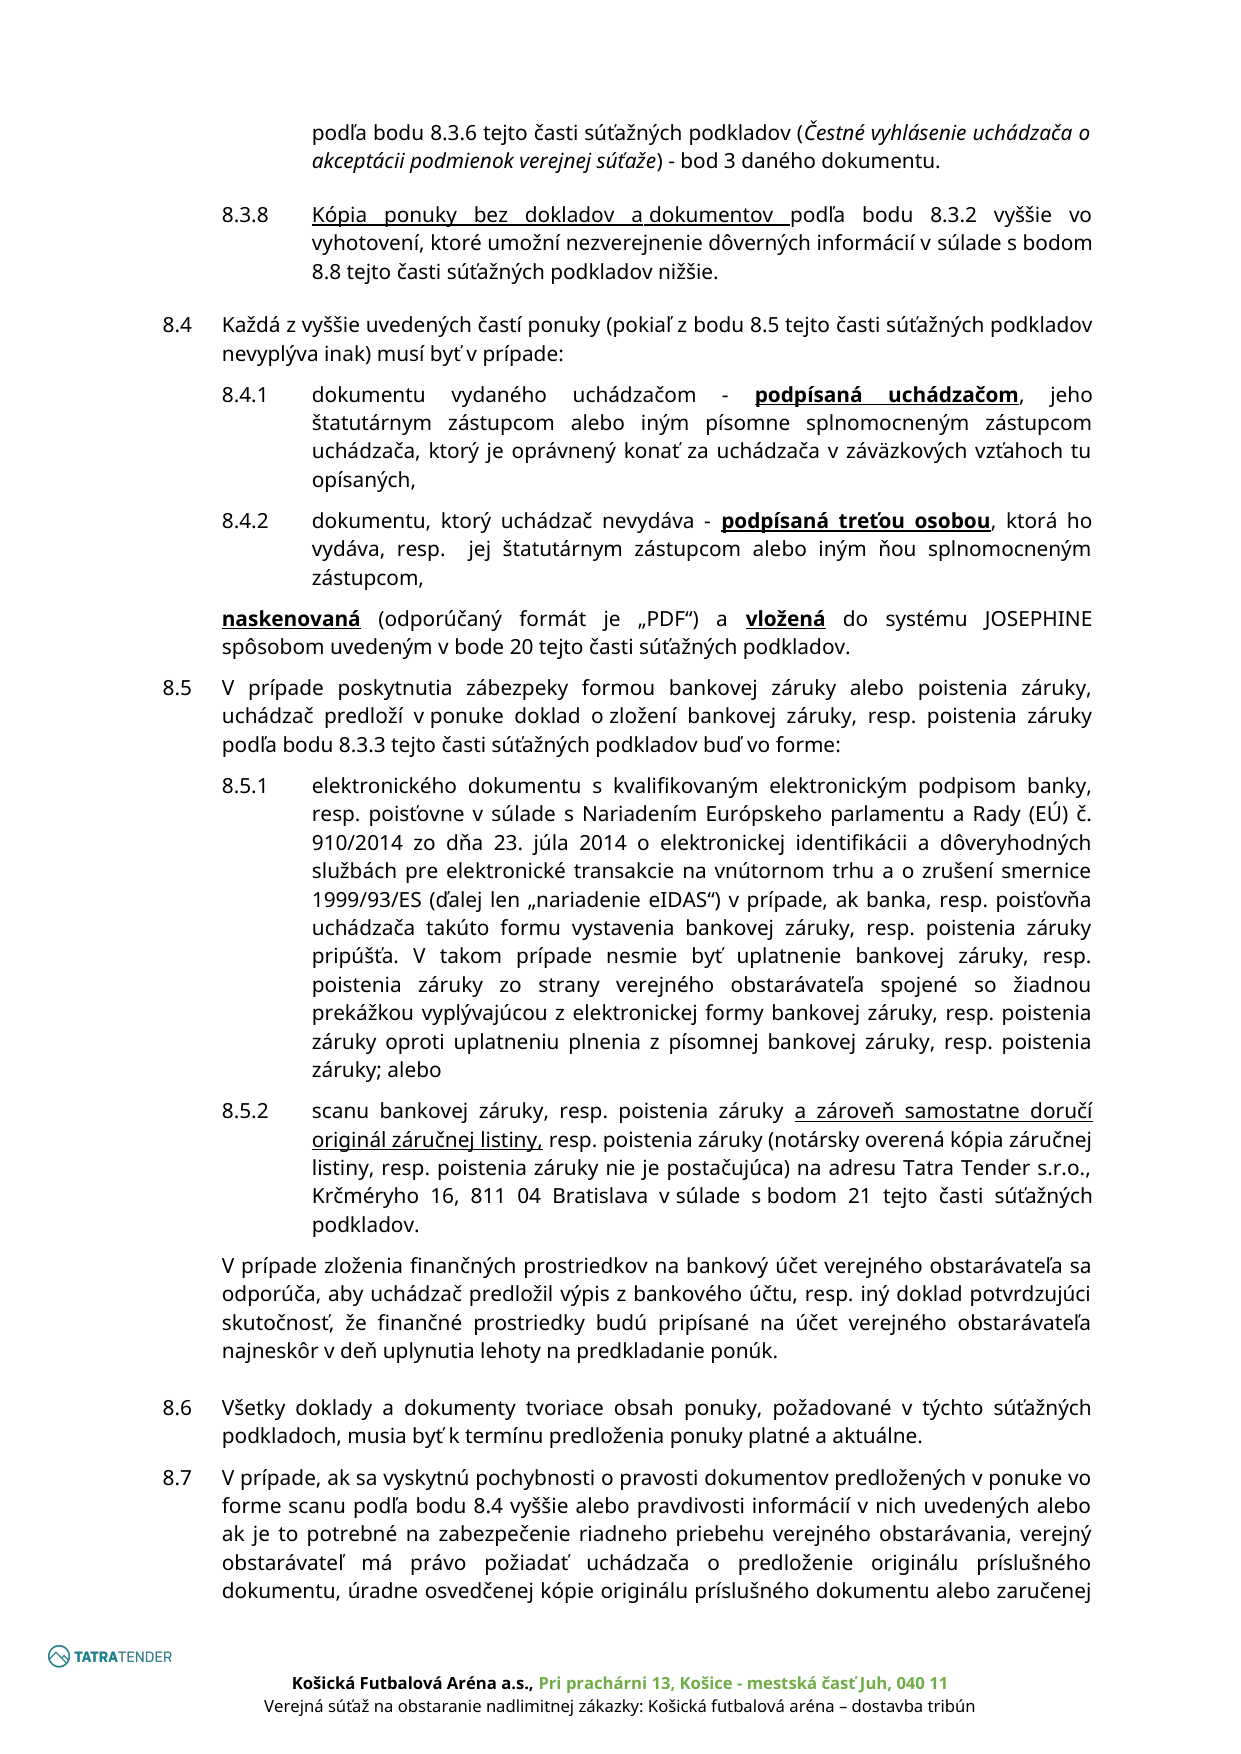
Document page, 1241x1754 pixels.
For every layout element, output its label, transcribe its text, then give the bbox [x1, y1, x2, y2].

subtitle scanu bankovej záruky, resp. poistenia záruky a zároveň samostatne doručí originál záručnej listiny, resp. poistenia záruky (notársky overená kópia záručnej listiny, resp. poistenia záruky nie je postačujúca) na adresu Tatra Tender s.r.o., Krčméryho 16, 811 04 Bratislava v súlade s bodom 21 tejto časti súťažných podkladov. [222, 1096, 1093, 1238]
subtitle V prípade poskytnutia zábezpeky formou bankovej záruky alebo poistenia záruky, uchádzač predloží v ponuke doklad o zložení bankovej záruky, resp. poistenia záruky podľa bodu 8.3.3 tejto časti súťažných podkladov buď vo forme: [162, 673, 1093, 758]
subtitle dokumentu, ktorý uchádzač nevydáva - podpísaná treťou osobou, ktorá ho vydáva, resp. jej štatutárnym zástupcom alebo iným ňou splnomocneným zástupcom, [222, 506, 1093, 591]
subtitle Všetky doklady a dokumenty tvoriace obsah ponuky, požadované v týchto súťažných podkladoch, musia byť k termínu predloženia ponuky platné a aktuálne. [162, 1393, 1093, 1450]
subtitle V prípade zloženia finančných prostriedkov na bankový účet verejného obstarávateľa sa odporúča, aby uchádzač predložil výpis z bankového účtu, resp. iný doklad potvrdzujúci skutočnosť, že finančné prostriedky budú pripísané na účet verejného obstarávateľa najneskôr v deň uplynutia lehoty na predkladanie ponúk. [222, 1251, 1093, 1365]
list Kópia ponuky bez dokladov a dokumentov podľa bodu 8.3.2 vyššie vo vyhotovení, ktoré umožní nezverejnenie dôverných informácií v súlade s bodom 8.8 tejto časti súťažných podkladov nižšie. [222, 200, 1093, 285]
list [222, 118, 1093, 175]
subtitle Každá z vyššie uvedených častí ponuky (pokiaľ z bodu 8.5 tejto časti súťažných podkladov nevyplýva inak) musí byť v prípade: [162, 310, 1093, 367]
subtitle naskenovaná (odporúčaný formát je „PDF“) a vložená do systému JOSEPHINE spôsobom uvedeným v bode 20 tejto časti súťažných podkladov. [222, 604, 1093, 661]
picture [42, 1634, 182, 1677]
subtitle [162, 1463, 1093, 1605]
subtitle dokumentu vydaného uchádzačom - podpísaná uchádzačom, jeho štatutárnym zástupcom alebo iným písomne splnomocneným zástupcom uchádzača, ktorý je oprávnený konať za uchádzača v záväzkových vzťahoch tu opísaných, [222, 380, 1093, 493]
subtitle elektronického dokumentu s kvalifikovaným elektronickým podpisom banky, resp. poisťovne v súlade s Nariadením Európskeho parlamentu a Rady (EÚ) č. 910/2014 zo dňa 23. júla 2014 o elektronickej identifikácii a dôveryhodných službách pre elektronické transakcie na vnútornom trhu a o zrušení smernice 1999/93/ES (ďalej len „nariadenie eIDAS“) v prípade, ak banka, resp. poisťovňa uchádzača takúto formu vystavenia bankovej záruky, resp. poistenia záruky pripúšťa. V takom prípade nesmie byť uplatnenie bankovej záruky, resp. poistenia záruky zo strany verejného obstarávateľa spojené so žiadnou prekážkou vyplývajúcou z elektronickej formy bankovej záruky, resp. poistenia záruky oproti uplatneniu plnenia z písomnej bankovej záruky, resp. poistenia záruky; alebo [222, 771, 1093, 1084]
